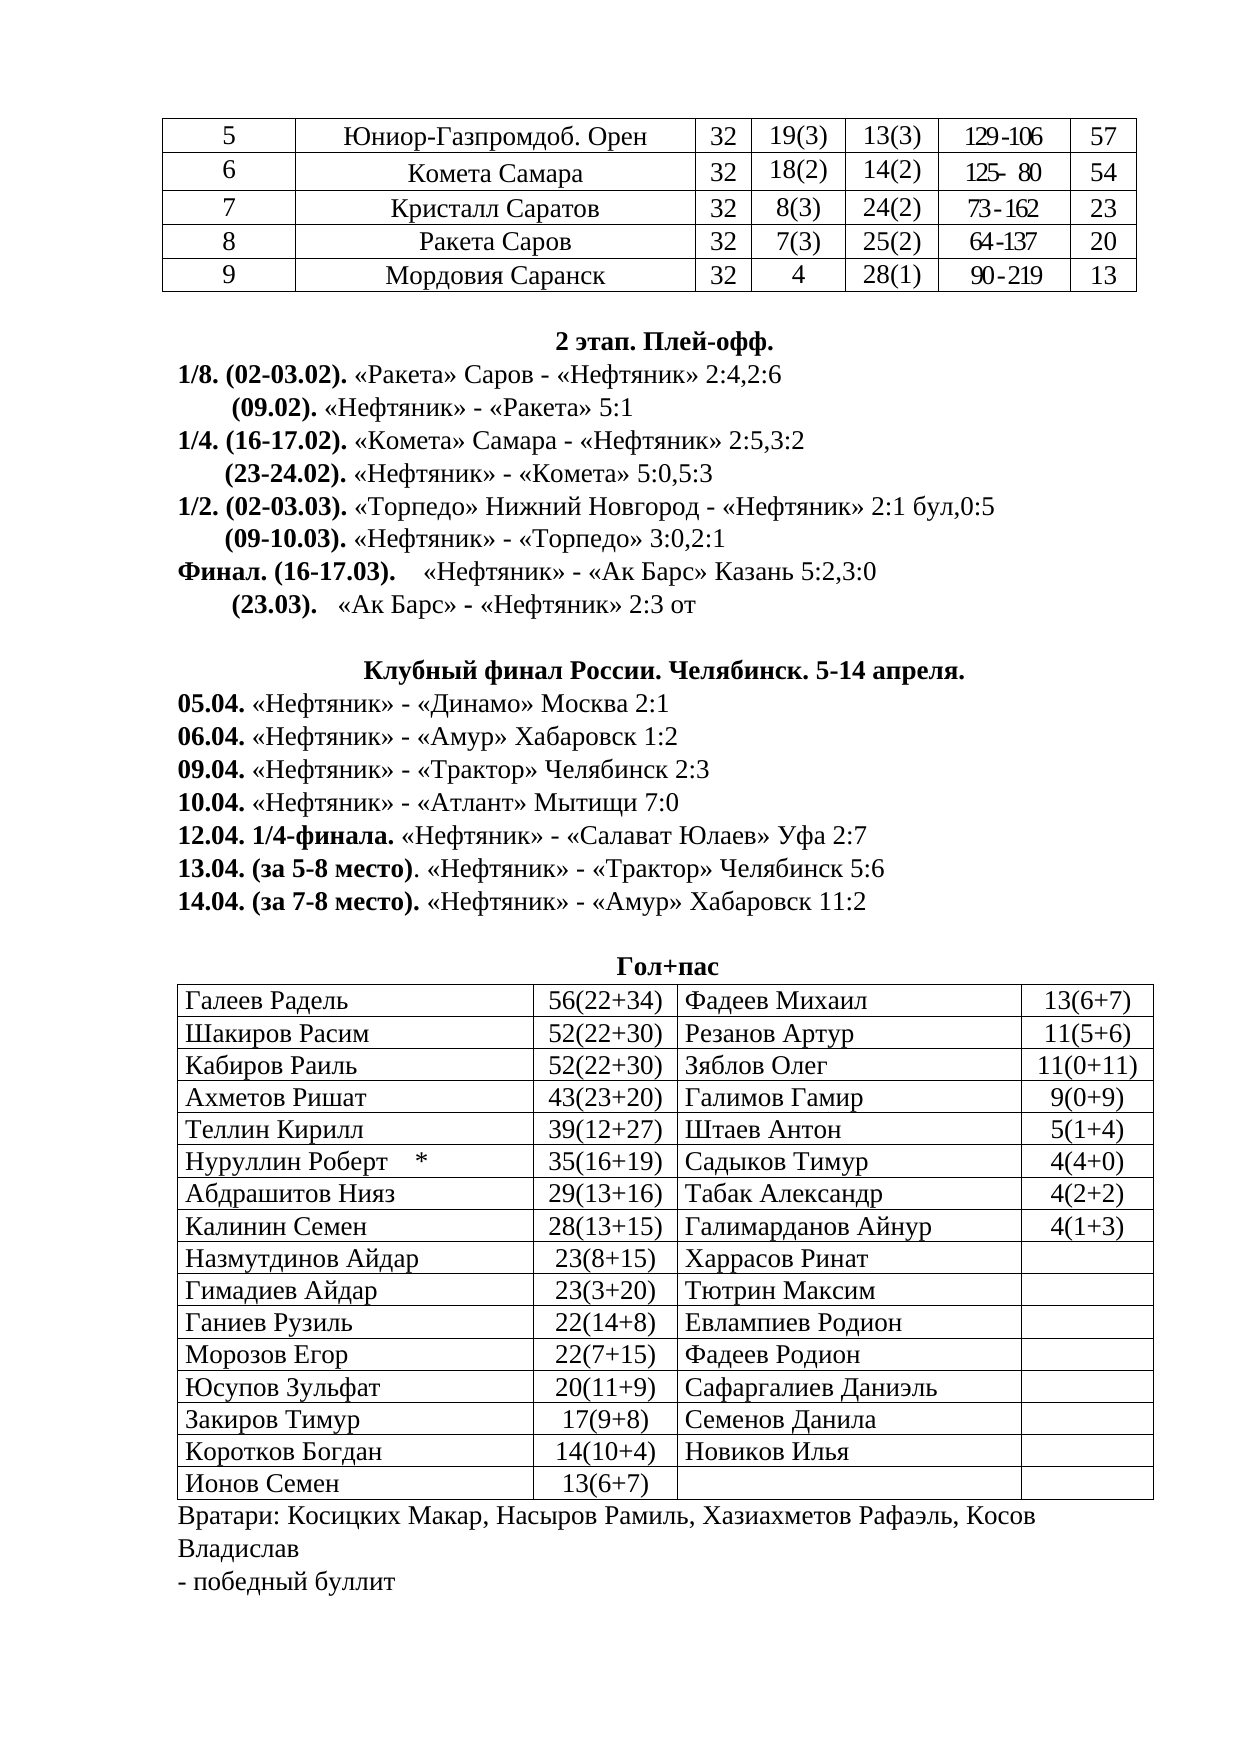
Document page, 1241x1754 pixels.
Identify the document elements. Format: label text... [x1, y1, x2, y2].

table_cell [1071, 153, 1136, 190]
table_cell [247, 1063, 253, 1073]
text 06.04. «Нефтяник» - «Амур» Хабаровск 1:2 [177, 720, 1152, 751]
text (09.02). «Нефтяник» - «Ракета» 5:1 [177, 391, 1152, 422]
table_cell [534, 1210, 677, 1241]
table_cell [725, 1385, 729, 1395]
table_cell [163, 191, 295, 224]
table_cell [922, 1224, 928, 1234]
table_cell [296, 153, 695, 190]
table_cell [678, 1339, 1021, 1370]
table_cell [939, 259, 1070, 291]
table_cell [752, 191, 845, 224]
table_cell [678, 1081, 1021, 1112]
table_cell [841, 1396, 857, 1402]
text 10.04. «Нефтяник» - «Атлант» Мытищи 7:0 [177, 786, 1152, 817]
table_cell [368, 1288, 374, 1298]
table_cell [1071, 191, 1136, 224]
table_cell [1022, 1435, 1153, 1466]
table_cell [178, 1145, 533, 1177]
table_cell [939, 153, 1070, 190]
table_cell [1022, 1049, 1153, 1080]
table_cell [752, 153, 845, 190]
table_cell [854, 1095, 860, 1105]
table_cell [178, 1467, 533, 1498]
text 09.04. «Нефтяник» - «Трактор» Челябинск 2:3 [177, 753, 1152, 784]
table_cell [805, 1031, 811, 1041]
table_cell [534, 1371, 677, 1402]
text 1/2. (02-03.03). «Торпедо» Нижний Новгород - «Нефтяник» 2:1 бул,0:5 [177, 490, 1152, 521]
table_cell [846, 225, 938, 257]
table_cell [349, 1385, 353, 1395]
text Гол+пас [177, 951, 1152, 982]
text Вратари: Косицких Макар, Насыров Рамиль, Хазиахметов Рафаэль, Косов Владислав [177, 1500, 1152, 1563]
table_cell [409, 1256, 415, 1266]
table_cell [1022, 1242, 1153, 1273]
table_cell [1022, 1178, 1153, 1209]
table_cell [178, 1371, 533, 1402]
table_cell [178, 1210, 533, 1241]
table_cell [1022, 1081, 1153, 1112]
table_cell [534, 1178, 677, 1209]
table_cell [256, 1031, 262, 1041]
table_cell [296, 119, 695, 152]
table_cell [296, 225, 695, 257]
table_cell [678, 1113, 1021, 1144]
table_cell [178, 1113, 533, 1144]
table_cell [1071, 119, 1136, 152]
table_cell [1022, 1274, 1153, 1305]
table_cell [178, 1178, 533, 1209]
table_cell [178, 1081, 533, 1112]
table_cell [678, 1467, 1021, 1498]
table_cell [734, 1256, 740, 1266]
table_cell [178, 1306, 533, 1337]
text - победный буллит [177, 1565, 1152, 1596]
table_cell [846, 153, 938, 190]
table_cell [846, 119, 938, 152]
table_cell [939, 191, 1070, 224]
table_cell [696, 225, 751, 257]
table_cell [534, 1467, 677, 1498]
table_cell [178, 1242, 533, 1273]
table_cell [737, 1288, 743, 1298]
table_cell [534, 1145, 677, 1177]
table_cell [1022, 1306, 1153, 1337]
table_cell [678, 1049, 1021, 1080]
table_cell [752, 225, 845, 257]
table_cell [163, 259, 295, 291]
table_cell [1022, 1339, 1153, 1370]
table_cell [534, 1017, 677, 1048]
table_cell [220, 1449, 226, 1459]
text (09-10.03). «Нефтяник» - «Торпедо» 3:0,2:1 [177, 523, 1152, 554]
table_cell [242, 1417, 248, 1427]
text 2 этап. Плей-офф. [177, 325, 1152, 356]
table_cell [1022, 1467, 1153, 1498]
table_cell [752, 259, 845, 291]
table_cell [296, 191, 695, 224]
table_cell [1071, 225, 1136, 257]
text 1/4. (16-17.02). «Комета» Самара - «Нефтяник» 2:5,3:2 [177, 424, 1152, 455]
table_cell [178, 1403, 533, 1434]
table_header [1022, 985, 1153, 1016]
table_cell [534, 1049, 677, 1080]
text 14.04. (за 7-8 место). «Нефтяник» - «Амур» Хабаровск 11:2 [177, 885, 1152, 916]
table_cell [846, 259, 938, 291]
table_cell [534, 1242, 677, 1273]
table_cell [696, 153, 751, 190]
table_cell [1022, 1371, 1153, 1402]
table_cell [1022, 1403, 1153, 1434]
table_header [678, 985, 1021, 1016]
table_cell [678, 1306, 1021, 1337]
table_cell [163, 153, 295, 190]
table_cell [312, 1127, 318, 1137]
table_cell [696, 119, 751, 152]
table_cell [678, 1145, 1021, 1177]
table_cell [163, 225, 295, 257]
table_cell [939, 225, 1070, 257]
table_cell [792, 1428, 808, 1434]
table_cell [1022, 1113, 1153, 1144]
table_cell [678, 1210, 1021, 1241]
text Финал. (16-17.03). «Нефтяник» - «Ак Барс» Казань 5:2,3:0 [177, 556, 1152, 587]
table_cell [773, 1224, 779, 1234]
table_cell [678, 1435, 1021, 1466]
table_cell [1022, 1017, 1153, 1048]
text 12.04. 1/4-финала. «Нефтяник» - «Салават Юлаев» Уфа 2:7 [177, 819, 1152, 850]
text (23.03). «Ак Барс» - «Нефтяник» 2:3 от [177, 588, 1152, 619]
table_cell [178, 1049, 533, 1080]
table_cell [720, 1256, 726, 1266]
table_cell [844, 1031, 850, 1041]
text Клубный финал России. Челябинск. 5-14 апреля. [177, 654, 1152, 685]
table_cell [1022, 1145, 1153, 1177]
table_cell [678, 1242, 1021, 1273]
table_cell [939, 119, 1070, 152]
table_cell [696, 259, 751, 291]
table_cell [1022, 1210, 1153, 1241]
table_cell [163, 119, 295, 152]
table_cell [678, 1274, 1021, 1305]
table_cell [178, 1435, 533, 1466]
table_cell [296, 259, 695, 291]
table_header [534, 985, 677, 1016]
text 1/8. (02-03.02). «Ракета» Саров - «Нефтяник» 2:4,2:6 [177, 358, 1152, 389]
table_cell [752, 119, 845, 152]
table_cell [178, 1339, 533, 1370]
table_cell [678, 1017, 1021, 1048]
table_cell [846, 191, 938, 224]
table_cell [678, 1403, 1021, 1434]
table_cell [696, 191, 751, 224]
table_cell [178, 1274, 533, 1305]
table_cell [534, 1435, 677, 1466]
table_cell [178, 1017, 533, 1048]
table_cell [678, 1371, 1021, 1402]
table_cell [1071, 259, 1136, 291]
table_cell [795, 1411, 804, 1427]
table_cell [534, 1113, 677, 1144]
text 05.04. «Нефтяник» - «Динамо» Москва 2:1 [177, 687, 1152, 718]
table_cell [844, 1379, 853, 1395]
text 13.04. (за 5-8 место). «Нефтяник» - «Трактор» Челябинск 5:6 [177, 852, 1152, 883]
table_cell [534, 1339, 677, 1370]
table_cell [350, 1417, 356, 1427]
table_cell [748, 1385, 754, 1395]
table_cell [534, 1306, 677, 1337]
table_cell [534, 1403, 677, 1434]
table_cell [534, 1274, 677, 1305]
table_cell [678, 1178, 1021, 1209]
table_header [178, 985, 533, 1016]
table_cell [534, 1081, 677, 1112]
text (23-24.02). «Нефтяник» - «Комета» 5:0,5:3 [177, 457, 1152, 488]
